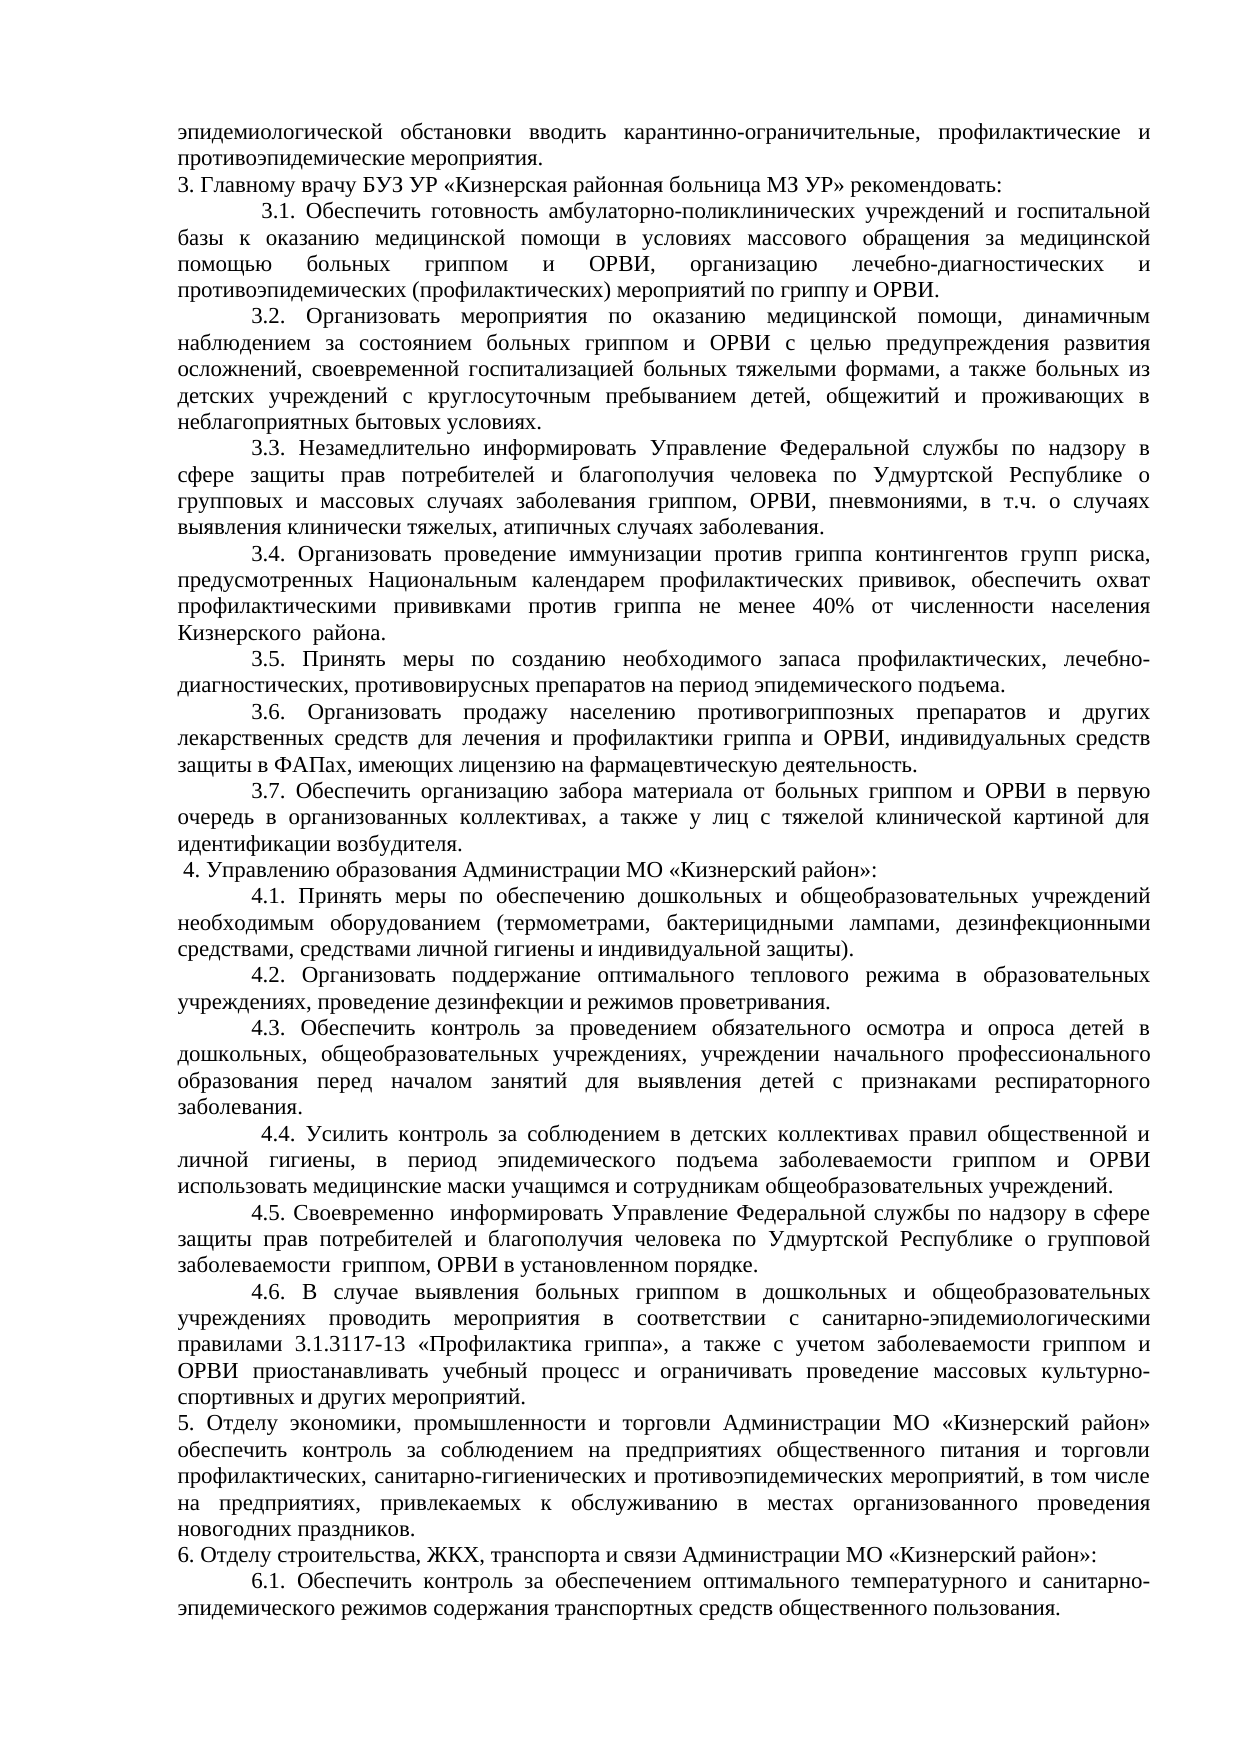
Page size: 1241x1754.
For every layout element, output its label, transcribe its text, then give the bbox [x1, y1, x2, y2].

text 3.2. Организовать мероприятия по оказанию медицинской помощи, динамичным наблюдением за состоянием больных гриппом и ОРВИ с целью предупреждения развития осложнений, своевременной госпитализацией больных тяжелыми формами, а также больных из детских учреждений с круглосуточным пребыванием детей, общежитий и проживающих в неблагоприятных бытовых условиях. [177, 303, 1152, 434]
text 4.3. Обеспечить контроль за проведением обязательного осмотра и опроса детей в дошкольных, общеобразовательных учреждениях, учреждении начального профессионального образования перед началом занятий для выявления детей с признаками респираторного заболевания. [177, 1014, 1152, 1119]
text 3.1. Обеспечить готовность амбулаторно-поликлинических учреждений и госпитальной базы к оказанию медицинской помощи в условиях массового обращения за медицинской помощью больных гриппом и ОРВИ, организацию лечебно-диагностических и противоэпидемических (профилактических) мероприятий по гриппу и ОРВИ. [177, 197, 1152, 303]
text 3.7. Обеспечить организацию забора материала от больных гриппом и ОРВИ в первую очередь в организованных коллективах, а также у лиц с тяжелой клинической картиной для идентификации возбудителя. [177, 777, 1152, 856]
text 6. Отделу строительства, ЖКХ, транспорта и связи Администрации МО «Кизнерский район»: [177, 1541, 1152, 1568]
text 4.1. Принять меры по обеспечению дошкольных и общеобразовательных учреждений необходимым оборудованием (термометрами, бактерицидными лампами, дезинфекционными средствами, средствами личной гигиены и индивидуальной защиты). [177, 882, 1152, 961]
text 4.5. Своевременно информировать Управление Федеральной службы по надзору в сфере защиты прав потребителей и благополучия человека по Удмуртской Республике о групповой заболеваемости гриппом, ОРВИ в установленном порядке. [177, 1199, 1152, 1278]
text 3. Главному врачу БУЗ УР «Кизнерская районная больница МЗ УР» рекомендовать: [177, 171, 1152, 197]
text 4.6. В случае выявления больных гриппом в дошкольных и общеобразовательных учреждениях проводить мероприятия в соответствии с санитарно-эпидемиологическими правилами 3.1.3117-13 «Профилактика гриппа», а также с учетом заболеваемости гриппом и ОРВИ приостанавливать учебный процесс и ограничивать проведение массовых культурно-спортивных и других мероприятий. [177, 1278, 1152, 1409]
text 3.4. Организовать проведение иммунизации против гриппа контингентов групп риска, предусмотренных Национальным календарем профилактических прививок, обеспечить охват профилактическими прививками против гриппа не менее 40% от численности населения Кизнерского района. [177, 540, 1152, 645]
text 5. Отделу экономики, промышленности и торговли Администрации МО «Кизнерский район» обеспечить контроль за соблюдением на предприятиях общественного питания и торговли профилактических, санитарно-гигиенических и противоэпидемических мероприятий, в том числе на предприятиях, привлекаемых к обслуживанию в местах организованного проведения новогодних праздников. [177, 1409, 1152, 1541]
text 4.2. Организовать поддержание оптимального теплового режима в образовательных учреждениях, проведение дезинфекции и режимов проветривания. [177, 961, 1152, 1014]
text 3.6. Организовать продажу населению противогриппозных препаратов и других лекарственных средств для лечения и профилактики гриппа и ОРВИ, индивидуальных средств защиты в ФАПах, имеющих лицензию на фармацевтическую деятельность. [177, 698, 1152, 777]
text 6.1. Обеспечить контроль за обеспечением оптимального температурного и санитарно-эпидемического режимов содержания транспортных средств общественного пользования. [177, 1568, 1152, 1620]
text 3.5. Принять меры по созданию необходимого запаса профилактических, лечебно-диагностических, противовирусных препаратов на период эпидемического подъема. [177, 645, 1152, 698]
text 4.4. Усилить контроль за соблюдением в детских коллективах правил общественной и личной гигиены, в период эпидемического подъема заболеваемости гриппом и ОРВИ использовать медицинские маски учащимся и сотрудникам общеобразовательных учреждений. [177, 1119, 1152, 1199]
text 4. Управлению образования Администрации МО «Кизнерский район»: [177, 856, 1152, 882]
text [177, 118, 1152, 171]
text 3.3. Незамедлительно информировать Управление Федеральной службы по надзору в сфере защиты прав потребителей и благополучия человека по Удмуртской Республике о групповых и массовых случаях заболевания гриппом, ОРВИ, пневмониями, в т.ч. о случаях выявления клинически тяжелых, атипичных случаях заболевания. [177, 434, 1152, 540]
